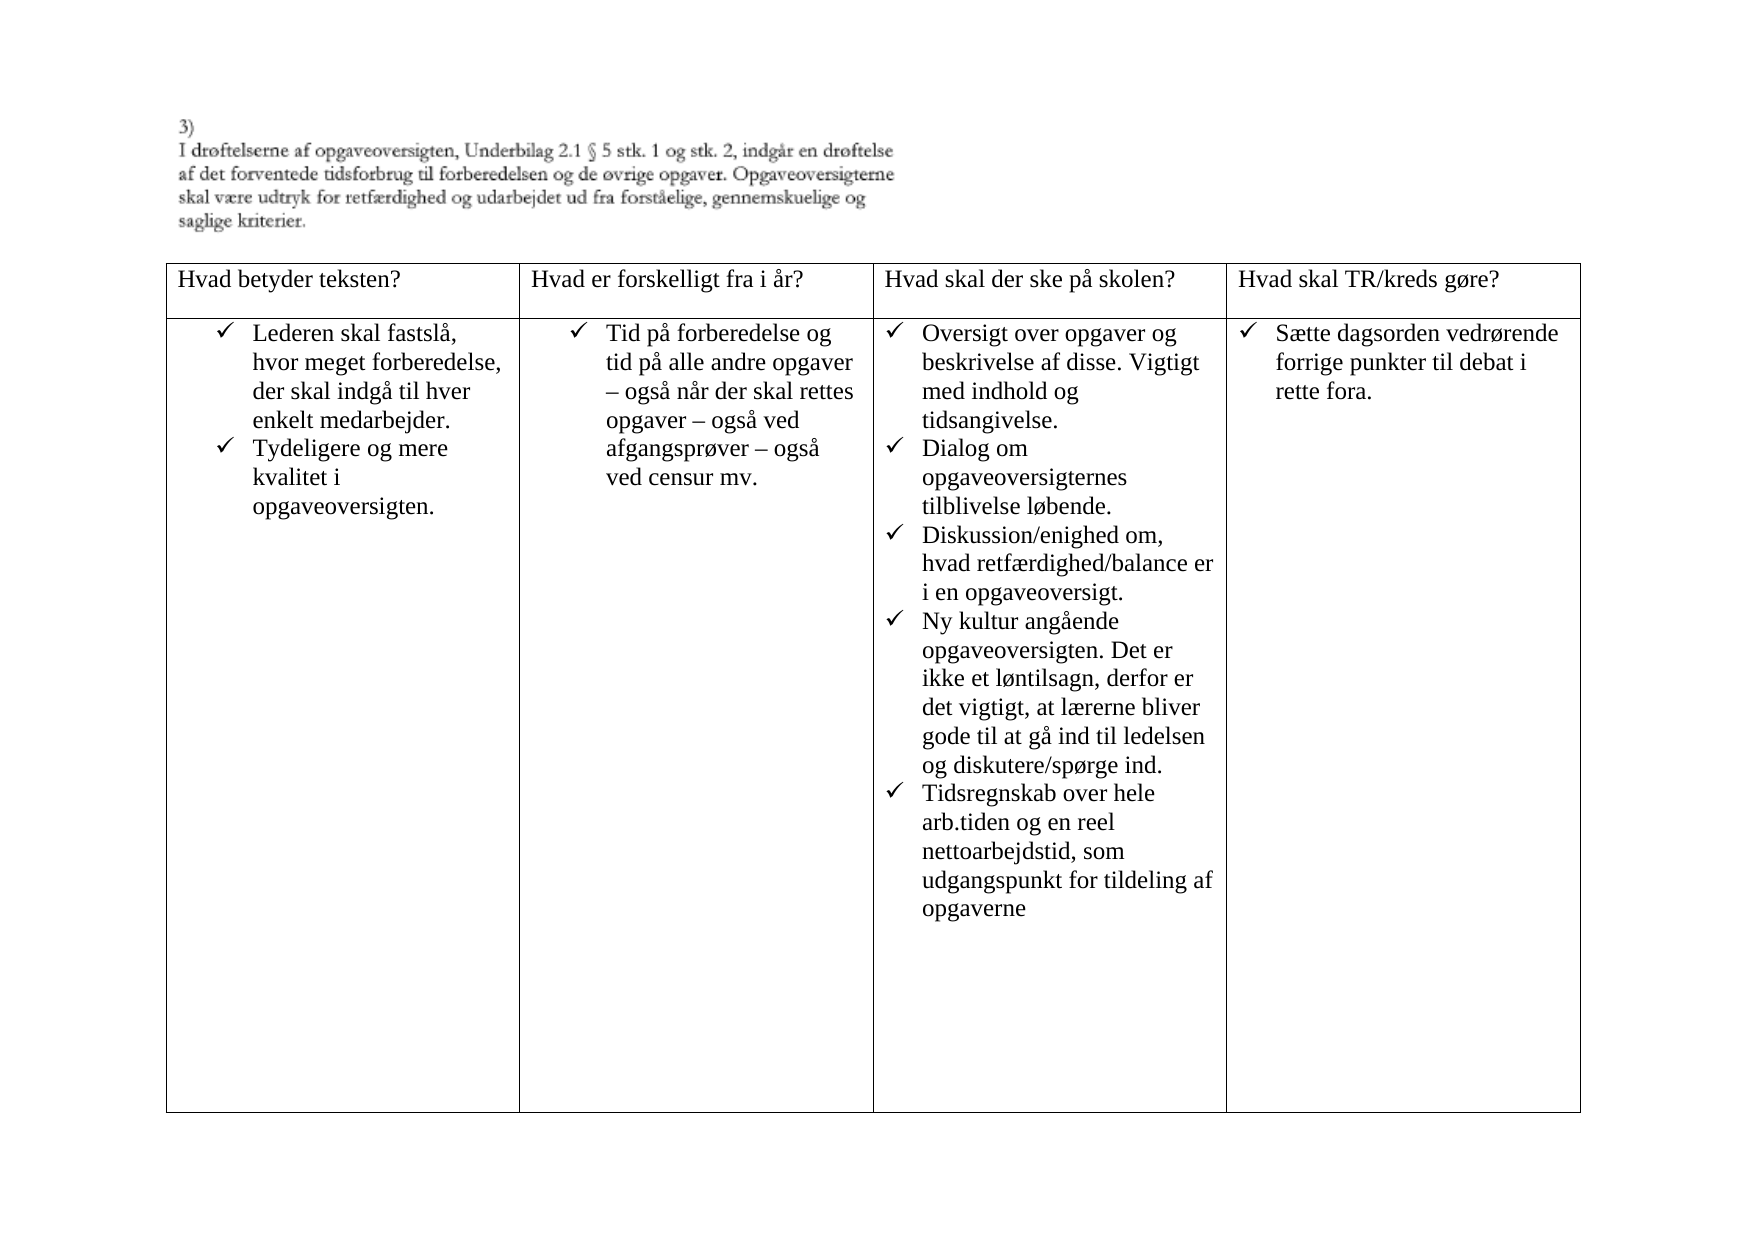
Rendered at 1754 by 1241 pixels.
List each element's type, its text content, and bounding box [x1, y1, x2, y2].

table_cell Lederen skal fastslå, hvor meget forberedelse, der skal indgå til hver enkelt medarbejder. Tydeligere og mere kvalitet i opgaveoversigten. [167, 319, 519, 1112]
table_cell Sætte dagsorden vedrørende forrige punkter til debat i rette fora. [1227, 319, 1580, 1112]
table_header Hvad skal TR/kreds gøre? [1227, 264, 1580, 317]
table_header Hvad skal der ske på skolen? [874, 264, 1226, 317]
table_header Hvad betyder teksten? [167, 264, 519, 317]
table_cell Oversigt over opgaver og beskrivelse af disse. Vigtigt med indhold og tidsangivelse. Dialog om opgaveoversigternes tilblivelse løbende. Diskussion/enighed om, hvad retfærdighed/balance er i en opgaveoversigt. Ny kultur angående opgaveoversigten. Det er ikke et løntilsagn, derfor er det vigtigt, at lærerne bliver gode til at gå ind til ledelsen og diskutere/spørge ind. Tidsregnskab over hele arb.tiden og en reel nettoarbejdstid, som udgangspunkt for tildeling af opgaverne [874, 319, 1226, 1112]
table_cell Tid på forberedelse og tid på alle andre opgaver – også når der skal rettes opgaver – også ved afgangsprøver – også ved censur mv. [520, 319, 873, 1112]
table_header Hvad er forskelligt fra i år? [520, 264, 873, 317]
